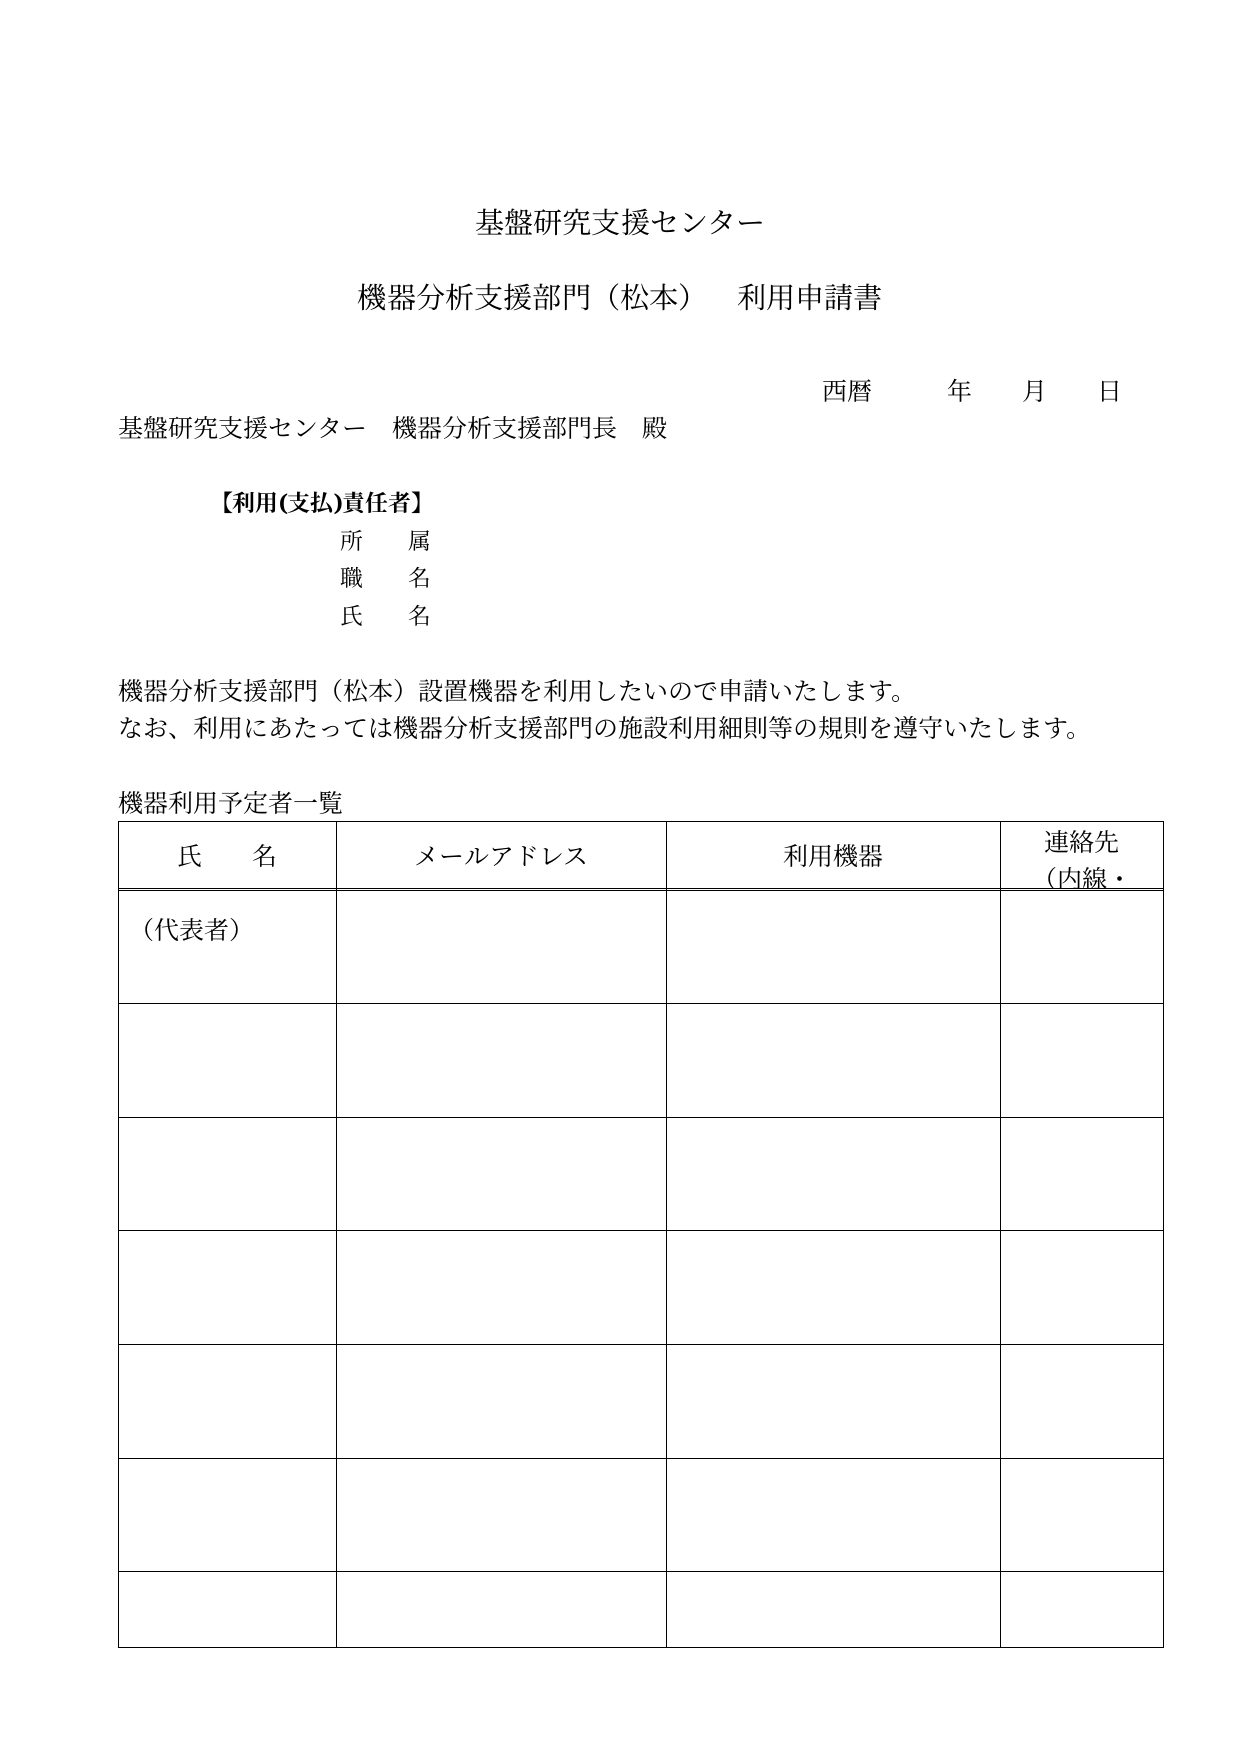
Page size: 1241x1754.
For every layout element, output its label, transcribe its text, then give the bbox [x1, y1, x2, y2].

table_cell [1001, 1231, 1163, 1344]
table_cell [1001, 1118, 1163, 1230]
table_cell [667, 1345, 1000, 1457]
table_cell [119, 1231, 336, 1344]
table_cell [667, 1572, 1000, 1647]
table_cell [667, 1231, 1000, 1344]
table_cell [337, 891, 666, 1003]
table_cell [1001, 1572, 1163, 1647]
text 機器分析支援部門（松本） 利用申請書 [118, 258, 1122, 333]
text 氏 名 [340, 596, 1122, 633]
table_cell [1001, 891, 1163, 1003]
table_cell [667, 1004, 1000, 1117]
table_cell [667, 1459, 1000, 1571]
text 職 名 [340, 558, 1122, 596]
table_cell [119, 1459, 336, 1571]
table_cell [337, 1345, 666, 1457]
table_cell [667, 891, 1000, 1003]
table_cell [337, 1231, 666, 1344]
text 機器利用予定者一覧 [118, 783, 1122, 821]
text 所 属 [340, 521, 1122, 558]
table_cell [1001, 1004, 1163, 1117]
table_cell [119, 1118, 336, 1230]
table_cell [667, 1118, 1000, 1230]
text 基盤研究支援センター 機器分析支援部門長 殿 [118, 408, 1122, 446]
text 西暦 年 月 日 [118, 371, 1122, 408]
table_header 連絡先 （内線・PHS） )） [1001, 822, 1163, 888]
text 基盤研究支援センター [118, 183, 1122, 258]
table_cell [337, 1118, 666, 1230]
table_cell （代表者） [119, 891, 336, 1003]
table_header 利用機器 [667, 822, 1000, 888]
table_cell [119, 1345, 336, 1457]
text 機器分析支援部門（松本）設置機器を利用したいので申請いたします。 [118, 671, 1122, 708]
table_header 氏 名 [119, 822, 336, 888]
table_header メールアドレス [337, 822, 666, 888]
text 【利用(支払)責任者】 [118, 483, 1122, 521]
text なお、利用にあたっては機器分析支援部門の施設利用細則等の規則を遵守いたします。 [118, 708, 1122, 746]
table_cell [337, 1004, 666, 1117]
table_cell [119, 1004, 336, 1117]
table_cell [337, 1459, 666, 1571]
table_cell [119, 1572, 336, 1647]
table_cell [1001, 1459, 1163, 1571]
table_cell [337, 1572, 666, 1647]
table_cell [1001, 1345, 1163, 1457]
